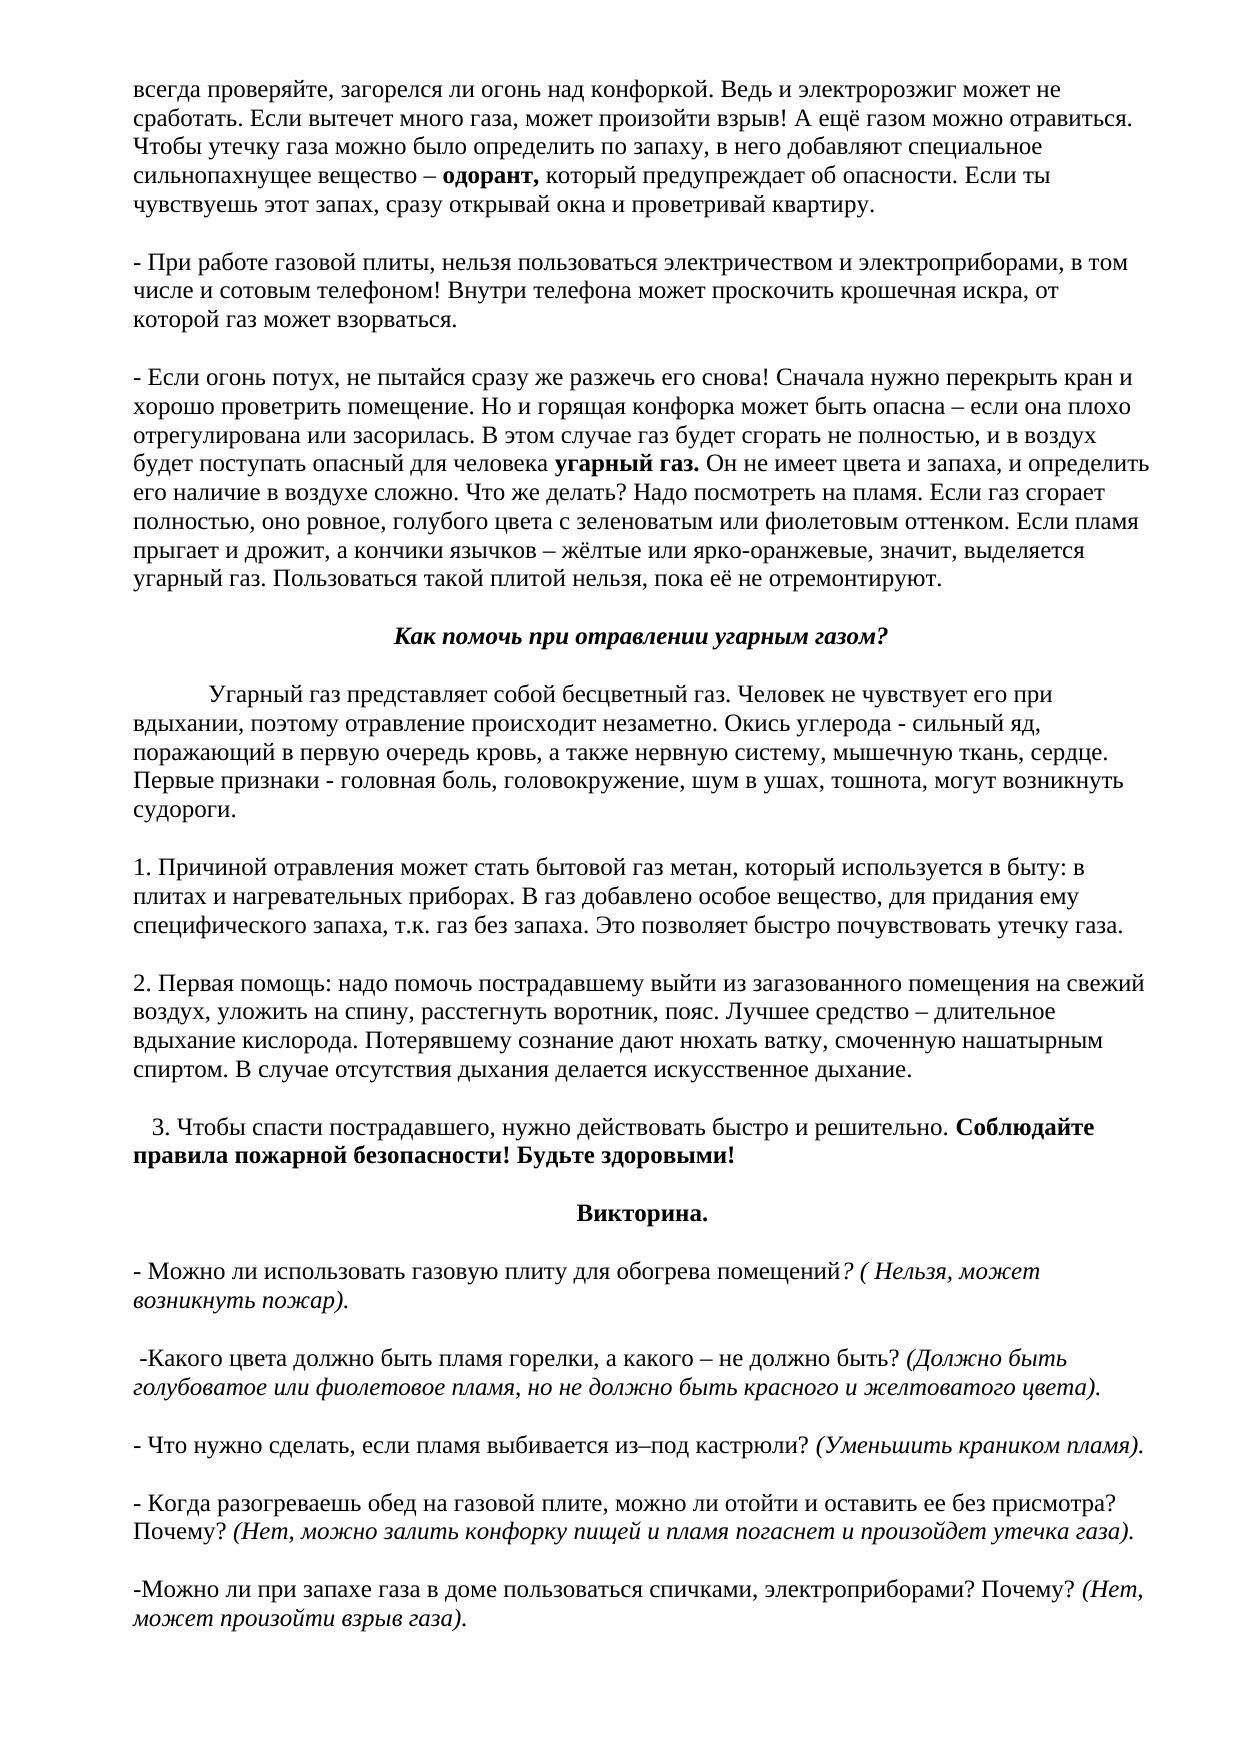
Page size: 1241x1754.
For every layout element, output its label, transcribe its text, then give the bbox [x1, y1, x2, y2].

text - Что нужно сделать, если пламя выбивается из–под кастрюли? (Уменьшить краником пламя). [133, 1430, 1152, 1458]
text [133, 74, 1152, 218]
text 1. Причиной отравления может стать бытовой газ метан, который используется в быту: в плитах и нагревательных приборах. В газ добавлено особое вещество, для придания ему специфического запаха, т.к. газ без запаха. Это позволяет быстро почувствовать утечку газа. [133, 852, 1152, 938]
text Как помочь при отравлении угарным газом? [133, 621, 1152, 650]
text 2. Первая помощь: надо помочь пострадавшему выйти из загазованного помещения на свежий воздух, уложить на спину, расстегнуть воротник, пояс. Лучшее средство – длительное вдыхание кислорода. Потерявшему сознание дают нюхать ватку, смоченную нашатырным спиртом. В случае отсутствия дыхания делается искусственное дыхание. [133, 968, 1152, 1083]
text Викторина. [133, 1198, 1152, 1227]
text -Можно ли при запахе газа в доме пользоваться спичками, электроприборами? Почему? (Нет, может произойти взрыв газа). [133, 1574, 1152, 1632]
text - Когда разогреваешь обед на газовой плите, можно ли отойти и оставить ее без присмотра? Почему? (Нет, можно залить конфорку пищей и пламя погаснет и произойдет утечка газа). [133, 1488, 1152, 1545]
text - Если огонь потух, не пытайся сразу же разжечь его снова! Сначала нужно перекрыть кран и хорошо проветрить помещение. Но и горящая конфорка может быть опасна – если она плохо отрегулирована или засорилась. В этом случае газ будет сгорать не полностью, и в воздух будет поступать опасный для человека угарный газ. Он не имеет цвета и запаха, и определить его наличие в воздухе сложно. Что же делать? Надо посмотреть на пламя. Если газ сгорает полностью, оно ровное, голубого цвета с зеленоватым или фиолетовым оттенком. Если пламя прыгает и дрожит, а кончики язычков – жёлтые или ярко-оранжевые, значит, выделяется угарный газ. Пользоваться такой плитой нельзя, пока её не отремонтируют. [133, 362, 1152, 592]
text - Можно ли использовать газовую плиту для обогрева помещений? ( Нельзя, может возникнуть пожар). [133, 1256, 1152, 1314]
text Угарный газ представляет собой бесцветный газ. Человек не чувствует его при вдыхании, поэтому отравление происходит незаметно. Окись углерода - сильный яд, поражающий в первую очередь кровь, а также нервную систему, мышечную ткань, сердце. Первые признаки - головная боль, головокружение, шум в ушах, тошнота, могут возникнуть судороги. [133, 679, 1152, 823]
text 3. Чтобы спасти пострадавшего, нужно действовать быстро и решительно. Соблюдайте правила пожарной безопасности! Будьте здоровыми! [133, 1112, 1152, 1169]
text - При работе газовой плиты, нельзя пользоваться электричеством и электроприборами, в том числе и сотовым телефоном! Внутри телефона может проскочить крошечная искра, от которой газ может взорваться. [133, 247, 1152, 333]
text -Какого цвета должно быть пламя горелки, а какого – не должно быть? (Должно быть голубоватое или фиолетовое пламя, но не должно быть красного и желтоватого цвета). [133, 1343, 1152, 1401]
